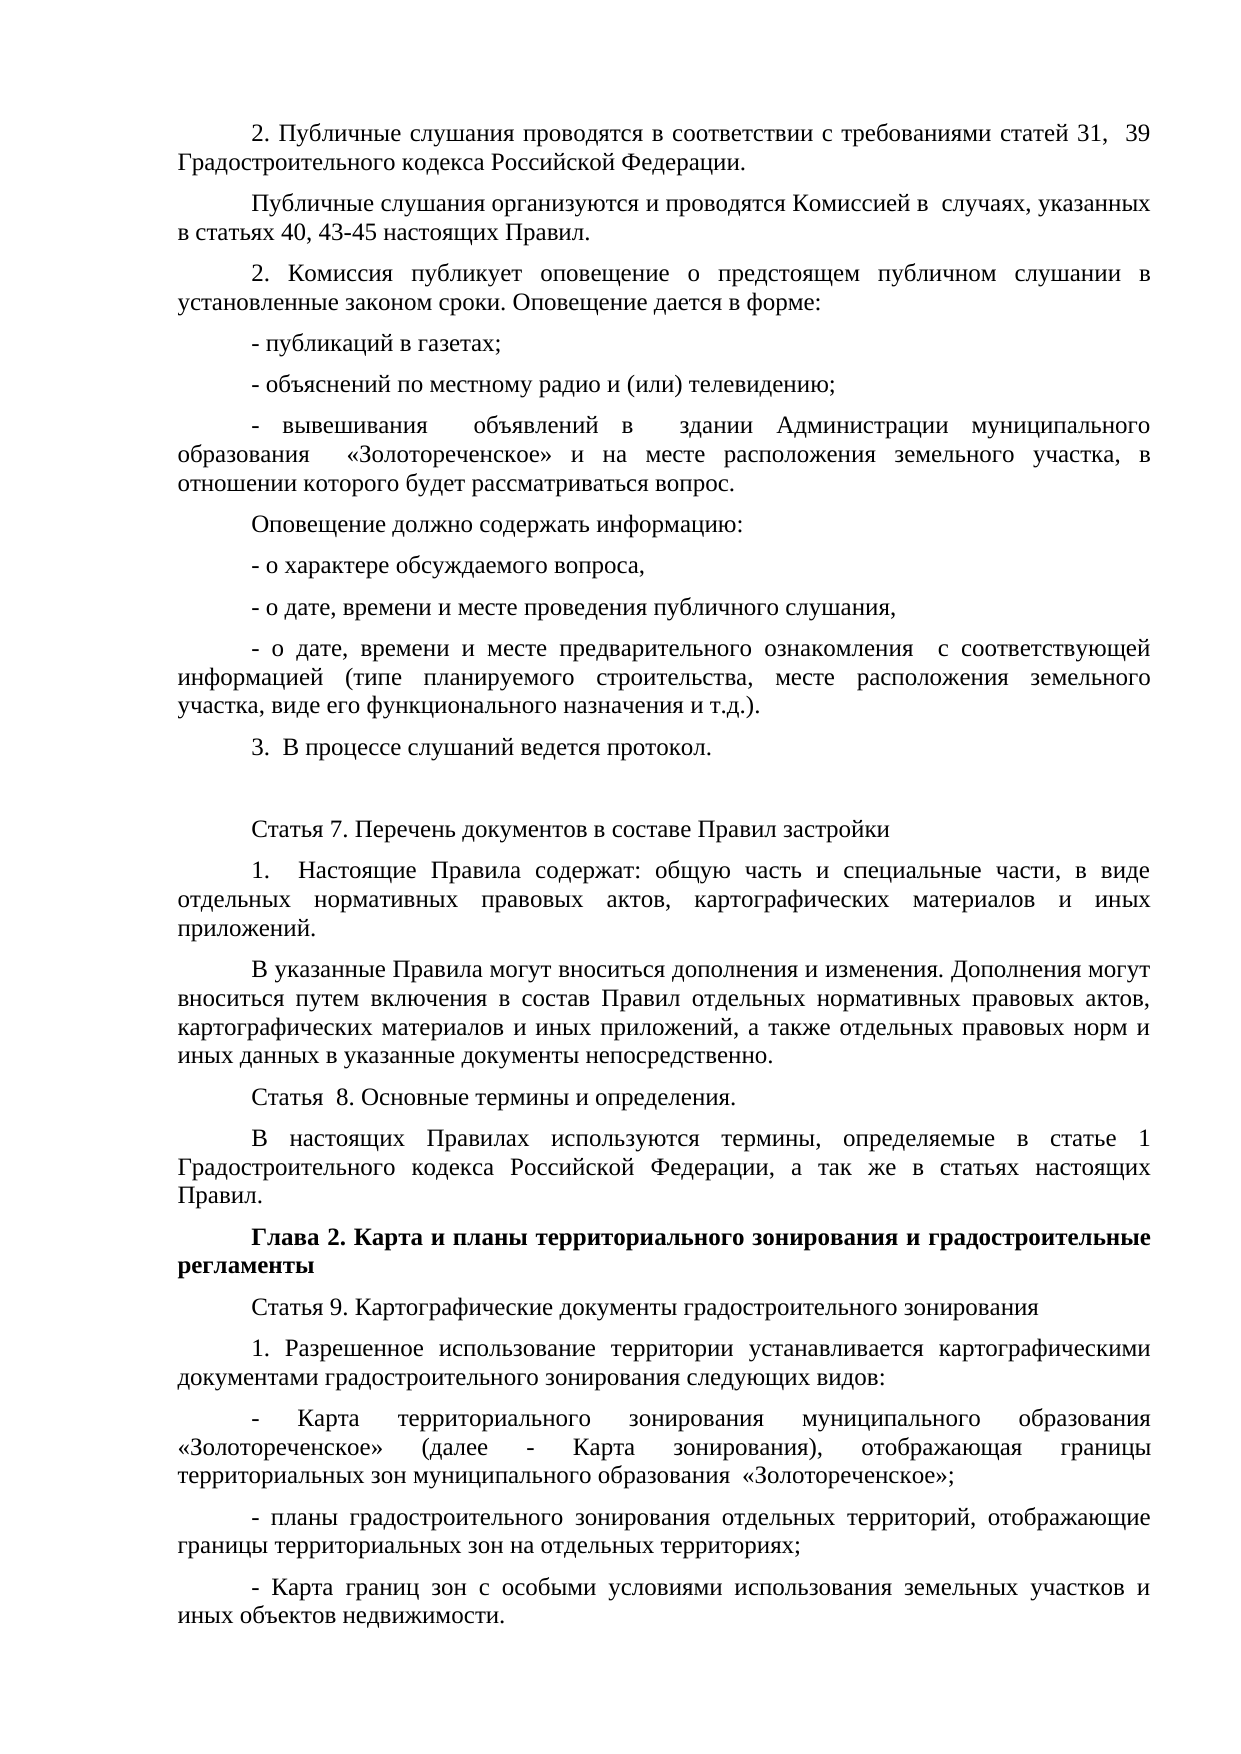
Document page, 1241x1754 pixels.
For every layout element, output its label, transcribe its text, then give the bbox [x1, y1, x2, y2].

text Глава 2. Карта и планы территориального зонирования и градостроительные регламенты [177, 1222, 1152, 1279]
text Оповещение должно содержать информацию: [177, 509, 1152, 538]
text 2. Комиссия публикует оповещение о предстоящем публичном слушании в установленные законом сроки. Оповещение дается в форме: [177, 258, 1152, 316]
text В настоящих Правилах используются термины, определяемые в статье 1 Градостроительного кодекса Российской Федерации, а так же в статьях настоящих Правил. [177, 1123, 1152, 1209]
text - о дате, времени и месте проведения публичного слушания, [177, 592, 1152, 621]
text - объяснений по местному радио и (или) телевидению; [177, 369, 1152, 398]
text 1. Настоящие Правила содержат: общую часть и специальные части, в виде отдельных нормативных правовых актов, картографических материалов и иных приложений. [177, 856, 1152, 942]
text - публикаций в газетах; [177, 328, 1152, 357]
text - о характере обсуждаемого вопроса, [177, 551, 1152, 579]
text 2. Публичные слушания проводятся в соответствии с требованиями статей 31, 39 Градостроительного кодекса Российской Федерации. [177, 118, 1152, 176]
text В указанные Правила могут вноситься дополнения и изменения. Дополнения могут вноситься путем включения в состав Правил отдельных нормативных правовых актов, картографических материалов и иных приложений, а также отдельных правовых норм и иных данных в указанные документы непосредственно. [177, 954, 1152, 1069]
text 1. Разрешенное использование территории устанавливается картографическими документами градостроительного зонирования следующих видов: [177, 1333, 1152, 1391]
text Публичные слушания организуются и проводятся Комиссией в случаях, указанных в статьях 40, 43-45 настоящих Правил. [177, 188, 1152, 246]
text - о дате, времени и месте предварительного ознакомления с соответствующей информацией (типе планируемого строительства, месте расположения земельного участка, виде его функционального назначения и т.д.). [177, 633, 1152, 719]
text 3. В процессе слушаний ведется протокол. [177, 732, 1152, 761]
text - вывешивания объявлений в здании Администрации муниципального образования «Золотореченское» и на месте расположения земельного участка, в отношении которого будет рассматриваться вопрос. [177, 411, 1152, 497]
text Статья 9. Картографические документы градостроительного зонирования [177, 1292, 1152, 1321]
text - Карта территориального зонирования муниципального образования «Золотореченское» (далее - Карта зонирования), отображающая границы территориальных зон муниципального образования «Золотореченское»; [177, 1403, 1152, 1489]
text Статья 8. Основные термины и определения. [177, 1082, 1152, 1111]
text - Карта границ зон с особыми условиями использования земельных участков и иных объектов недвижимости. [177, 1572, 1152, 1629]
text Статья 7. Перечень документов в составе Правил застройки [177, 814, 1152, 843]
text - планы градостроительного зонирования отдельных территорий, отображающие границы территориальных зон на отдельных территориях; [177, 1502, 1152, 1559]
